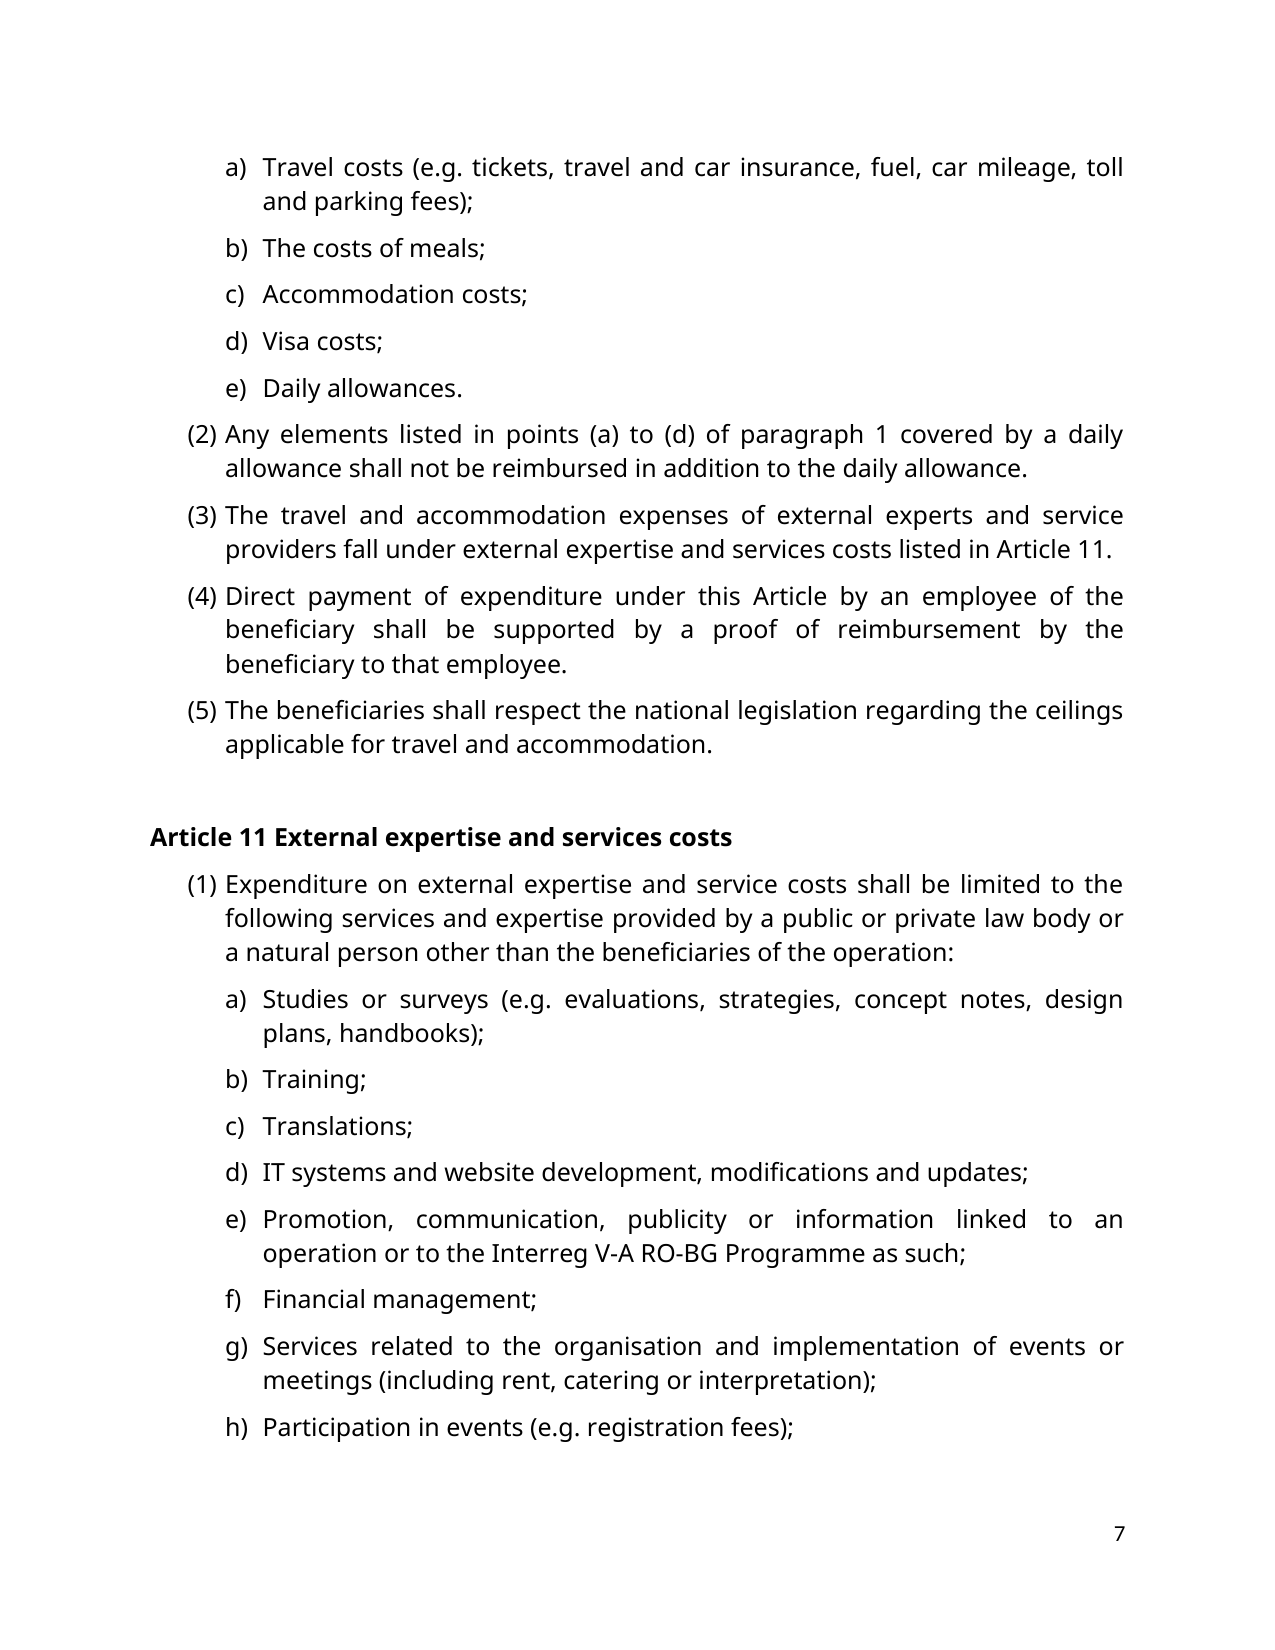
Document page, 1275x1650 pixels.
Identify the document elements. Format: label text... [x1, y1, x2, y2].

list Studies or surveys (e.g. evaluations, strategies, concept notes, design plans, handbooks); [225, 981, 1125, 1049]
list The travel and accommodation expenses of external experts and service providers fall under external expertise and services costs listed in Article 11. [187, 497, 1125, 566]
list Travel costs (e.g. tickets, travel and car insurance, fuel, car mileage, toll and parking fees); [225, 150, 1125, 218]
text Article 11 External expertise and services costs [150, 820, 1125, 854]
list Daily allowances. [225, 370, 1125, 404]
list Expenditure on external expertise and service costs shall be limited to the following services and expertise provided by a public or private law body or a natural person other than the beneficiaries of the operation: [187, 867, 1125, 969]
list IT systems and website development, modifications and updates; [225, 1155, 1125, 1189]
list Promotion, communication, publicity or information linked to an operation or to the Interreg V-A RO-BG Programme as such; [225, 1202, 1125, 1270]
list Participation in events (e.g. registration fees); [225, 1409, 1125, 1443]
list Training; [225, 1062, 1125, 1096]
list Translations; [225, 1108, 1125, 1142]
list Accommodation costs; [225, 277, 1125, 311]
list The beneficiaries shall respect the national legislation regarding the ceilings applicable for travel and accommodation. [187, 693, 1125, 761]
list Visa costs; [225, 324, 1125, 358]
list Direct payment of expenditure under this Article by an employee of the beneficiary shall be supported by a proof of reimbursement by the beneficiary to that employee. [187, 578, 1125, 680]
list Services related to the organisation and implementation of events or meetings (including rent, catering or interpretation); [225, 1329, 1125, 1397]
list Any elements listed in points (a) to (d) of paragraph 1 covered by a daily allowance shall not be reimbursed in addition to the daily allowance. [187, 417, 1125, 485]
list The costs of meals; [225, 231, 1125, 265]
list Financial management; [225, 1282, 1125, 1316]
